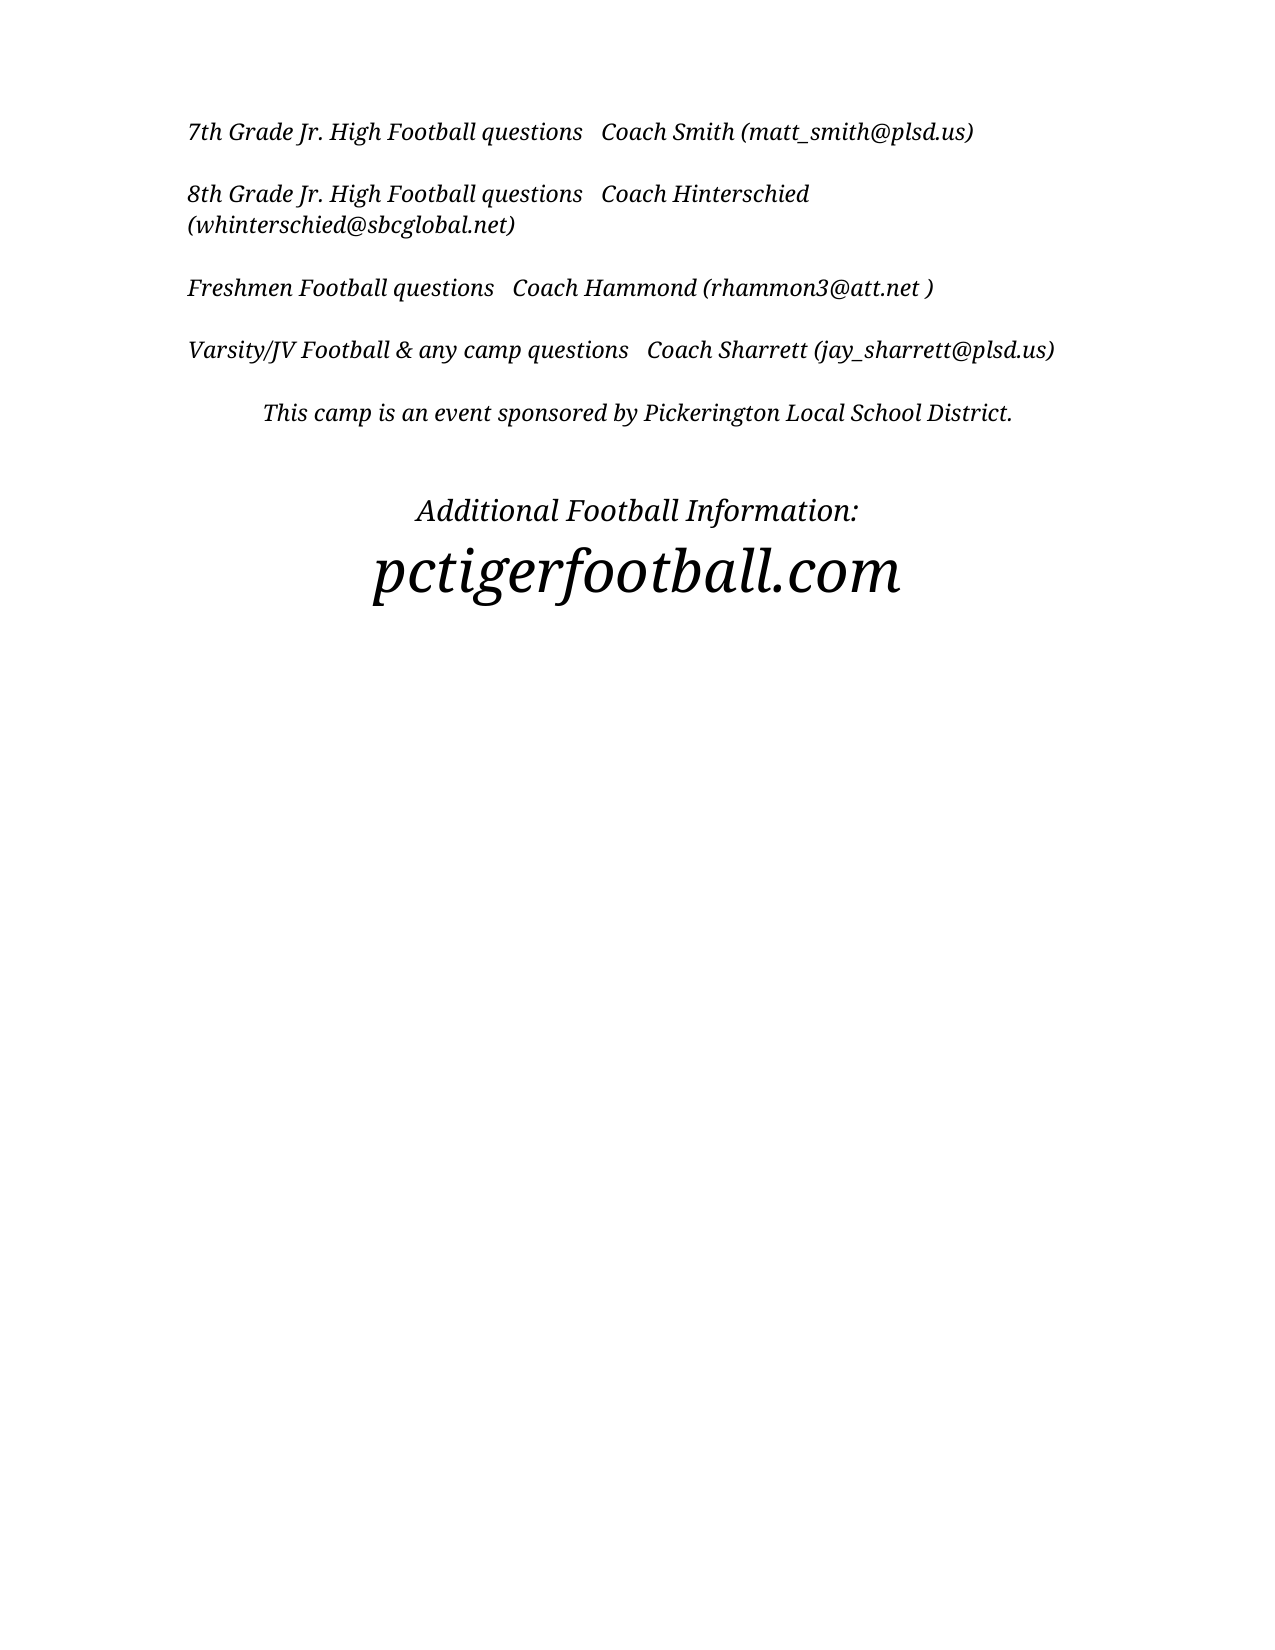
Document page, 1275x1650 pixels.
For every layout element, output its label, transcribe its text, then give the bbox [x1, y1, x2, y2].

text This camp is an event sponsored by Pickerington Local School District. [187, 397, 1087, 428]
text pctigerfootball.com [187, 530, 1087, 610]
text Freshmen Football questions Coach Hammond (rhammon3@att.net ) [187, 272, 1087, 303]
text 8th Grade Jr. High Football questions Coach Hinterschied (whinterschied@sbcglobal.net) [187, 178, 1087, 241]
text Additional Football Information: [187, 491, 1087, 530]
text Varsity/JV Football & any camp questions Coach Sharrett (jay_sharrett@plsd.us) [187, 334, 1087, 366]
text 7th Grade Jr. High Football questions Coach Smith (matt_smith@plsd.us) [187, 116, 1087, 147]
